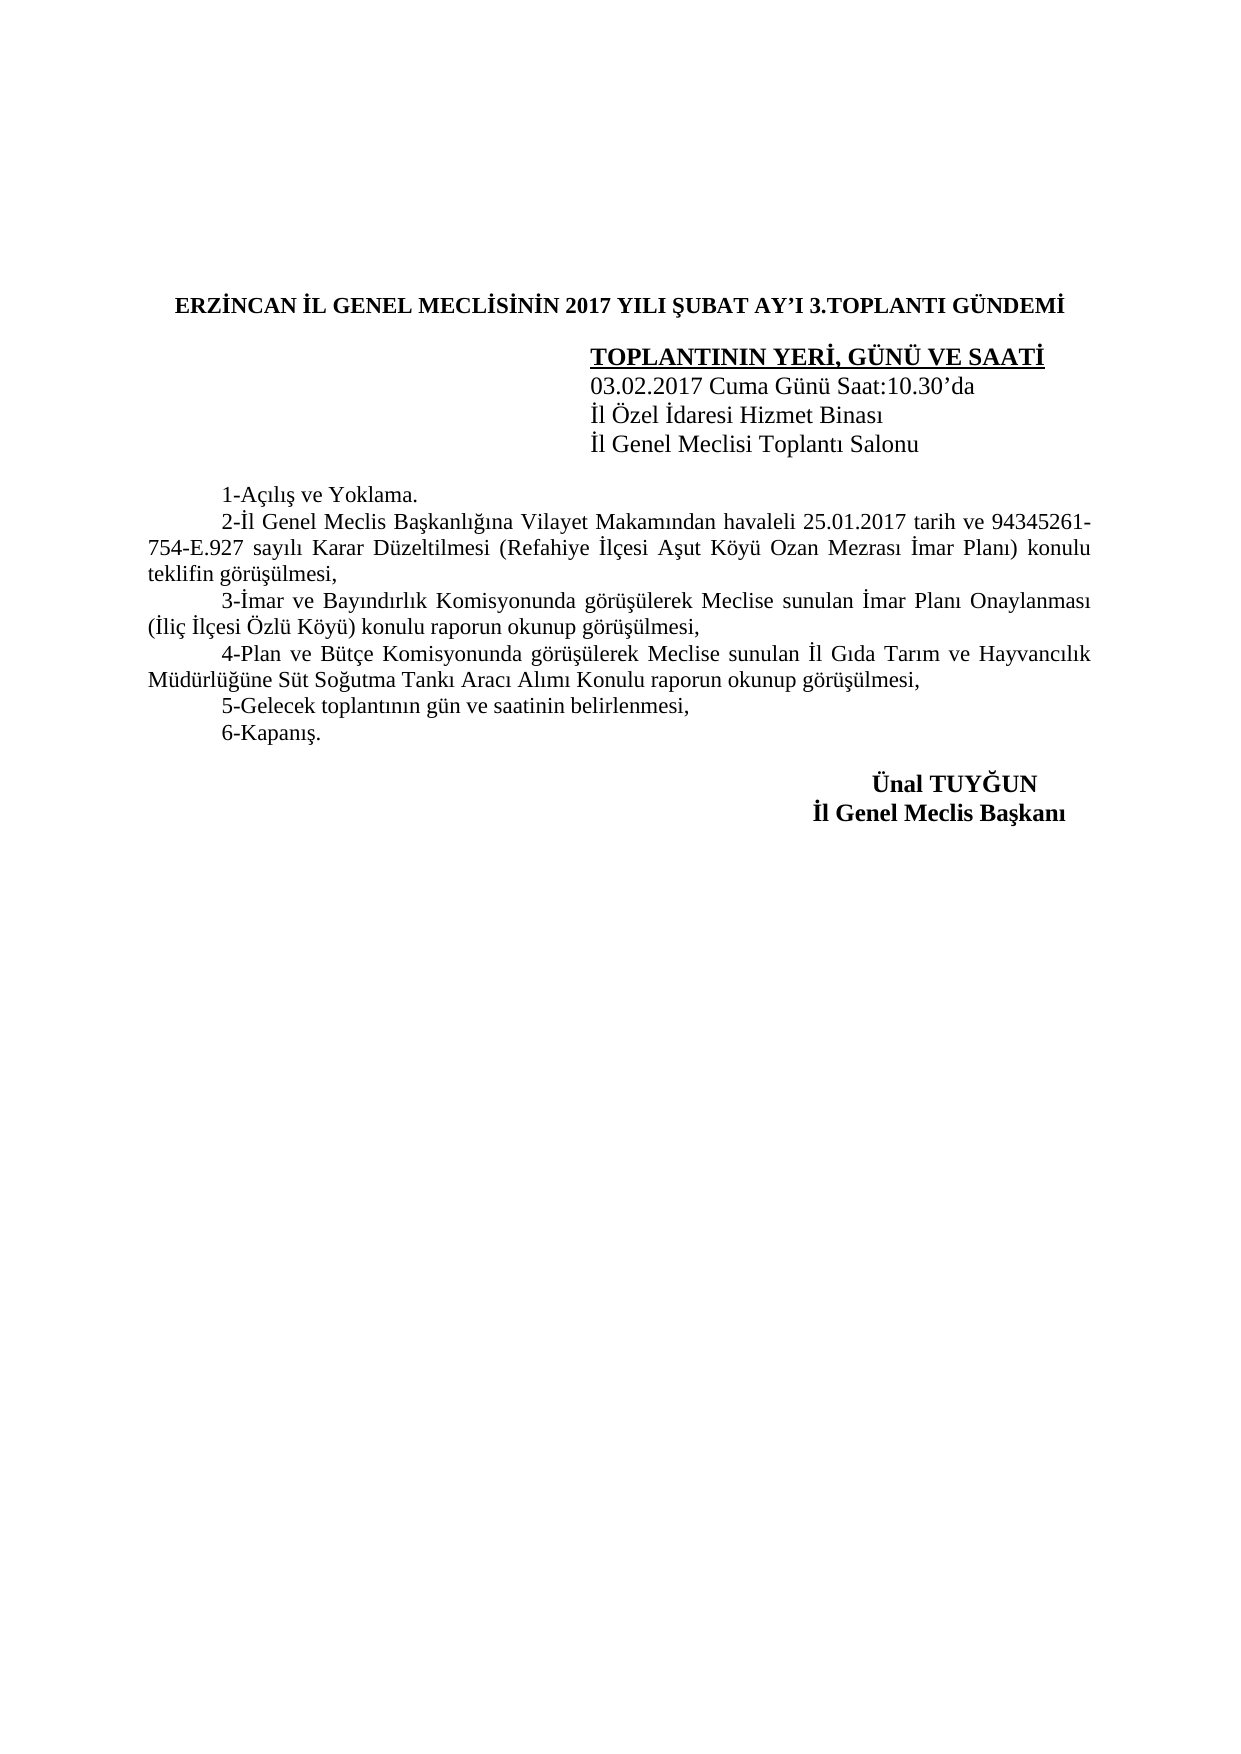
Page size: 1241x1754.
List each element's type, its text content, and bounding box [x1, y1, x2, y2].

text TOPLANTININ YERİ, GÜNÜ VE SAATİ [516, 342, 1093, 371]
text 4-Plan ve Bütçe Komisyonunda görüşülerek Meclise sunulan İl Gıda Tarım ve Hayvancılık Müdürlüğüne Süt Soğutma Tankı Aracı Alımı Konulu raporun okunup görüşülmesi, [148, 639, 1093, 692]
subtitle İl Genel Meclisi Toplantı Salonu [148, 429, 1093, 457]
text 3-İmar ve Bayındırlık Komisyonunda görüşülerek Meclise sunulan İmar Planı Onaylanması (İliç İlçesi Özlü Köyü) konulu raporun okunup görüşülmesi, [148, 587, 1093, 639]
title İl Genel Meclis Başkanı [148, 798, 1093, 827]
text 1-Açılış ve Yoklama. [148, 481, 1093, 508]
text 03.02.2017 Cuma Günü Saat:10.30’da [148, 371, 1093, 400]
text 6-Kapanış. [148, 719, 1093, 745]
title ERZİNCAN İL GENEL MECLİSİNİN 2017 YILI ŞUBAT AY’I 3.TOPLANTI GÜNDEMİ [148, 292, 1093, 318]
text 2-İl Genel Meclis Başkanlığına Vilayet Makamından havaleli 25.01.2017 tarih ve 94345261-754-E.927 sayılı Karar Düzeltilmesi (Refahiye İlçesi Aşut Köyü Ozan Mezrası İmar Planı) konulu teklifin görüşülmesi, [148, 508, 1093, 587]
text İl Özel İdaresi Hizmet Binası [148, 400, 1093, 429]
text 5-Gelecek toplantının gün ve saatinin belirlenmesi, [148, 692, 1093, 719]
text Ünal TUYĞUN [148, 769, 1093, 798]
